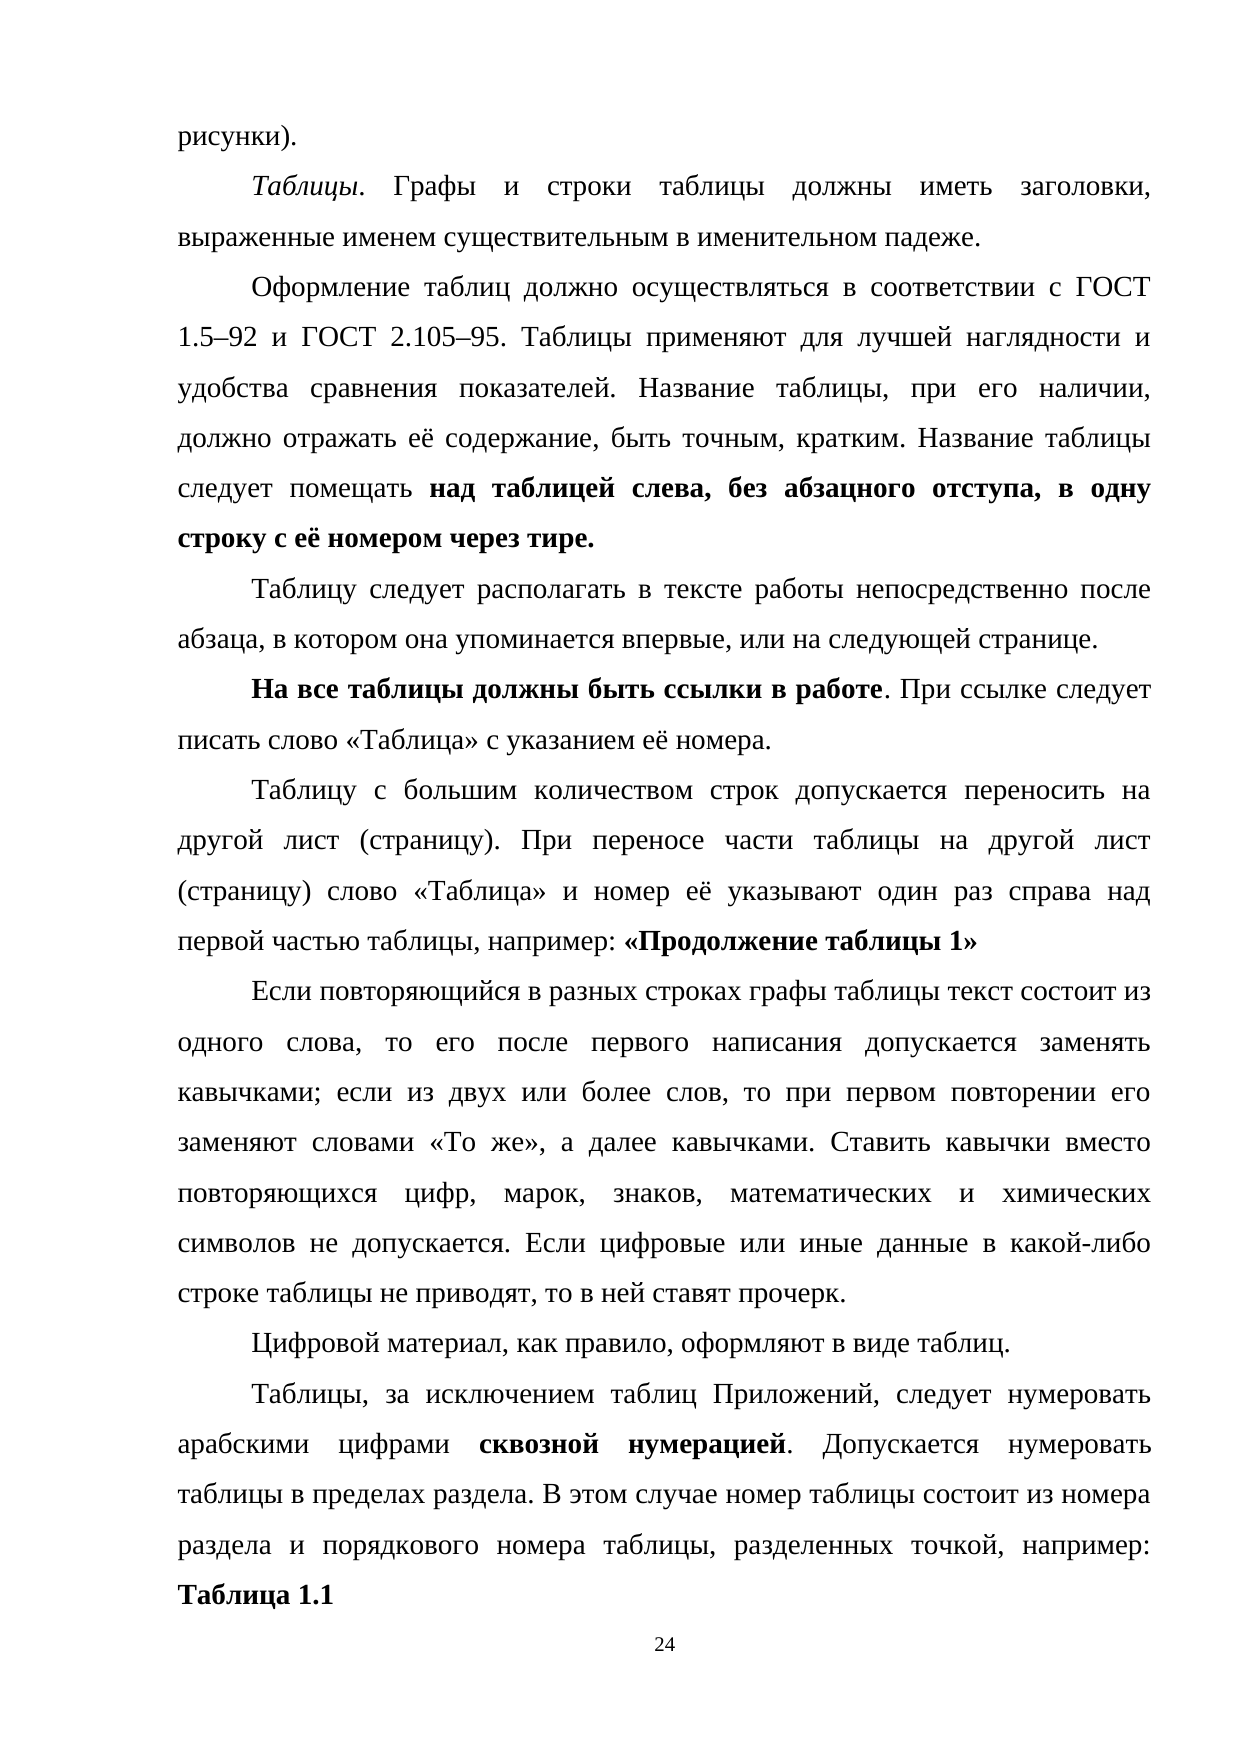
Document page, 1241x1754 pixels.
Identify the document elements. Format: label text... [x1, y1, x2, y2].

text Таблицу следует располагать в тексте работы непосредственно после абзаца, в котором она упоминается впервые, или на следующей странице. [177, 571, 1152, 655]
text рисунки). [177, 118, 1152, 152]
text На все таблицы должны быть ссылки в работе. При ссылке следует писать слово «Таблица» с указанием её номера. [177, 672, 1152, 755]
text Цифровой материал, как правило, оформляют в виде таблиц. [177, 1326, 1152, 1359]
text Таблицы, за исключением таблиц Приложений, следует нумеровать арабскими цифрами сквозной нумерацией. Допускается нумеровать таблицы в пределах раздела. В этом случае номер таблицы состоит из номера раздела и порядкового номера таблицы, разделенных точкой, например: Таблица 1.1 [177, 1376, 1152, 1611]
text Таблицы. Графы и строки таблицы должны иметь заголовки, выраженные именем существительным в именительном падеже. [177, 168, 1152, 252]
text Оформление таблиц должно осуществляться в соответствии с ГОСТ 1.5–92 и ГОСТ 2.105–95. Таблицы применяют для лучшей наглядности и удобства сравнения показателей. Название таблицы, при его наличии, должно отражать её содержание, быть точным, кратким. Название таблицы следует помещать над таблицей слева, без абзацного отступа, в одну строку с её номером через тире. [177, 269, 1152, 554]
text Если повторяющийся в разных строках графы таблицы текст состоит из одного слова, то его после первого написания допускается заменять кавычками; если из двух или более слов, то при первом повторении его заменяют словами «То же», а далее кавычками. Ставить кавычки вместо повторяющихся цифр, марок, знаков, математических и химических символов не допускается. Если цифровые или иные данные в какой-либо строке таблицы не приводят, то в ней ставят прочерк. [177, 973, 1152, 1309]
text Таблицу с большим количеством строк допускается переносить на другой лист (страницу). При переносе части таблицы на другой лист (страницу) слово «Таблица» и номер её указывают один раз справа над первой частью таблицы, например: «Продолжение таблицы 1» [177, 772, 1152, 957]
